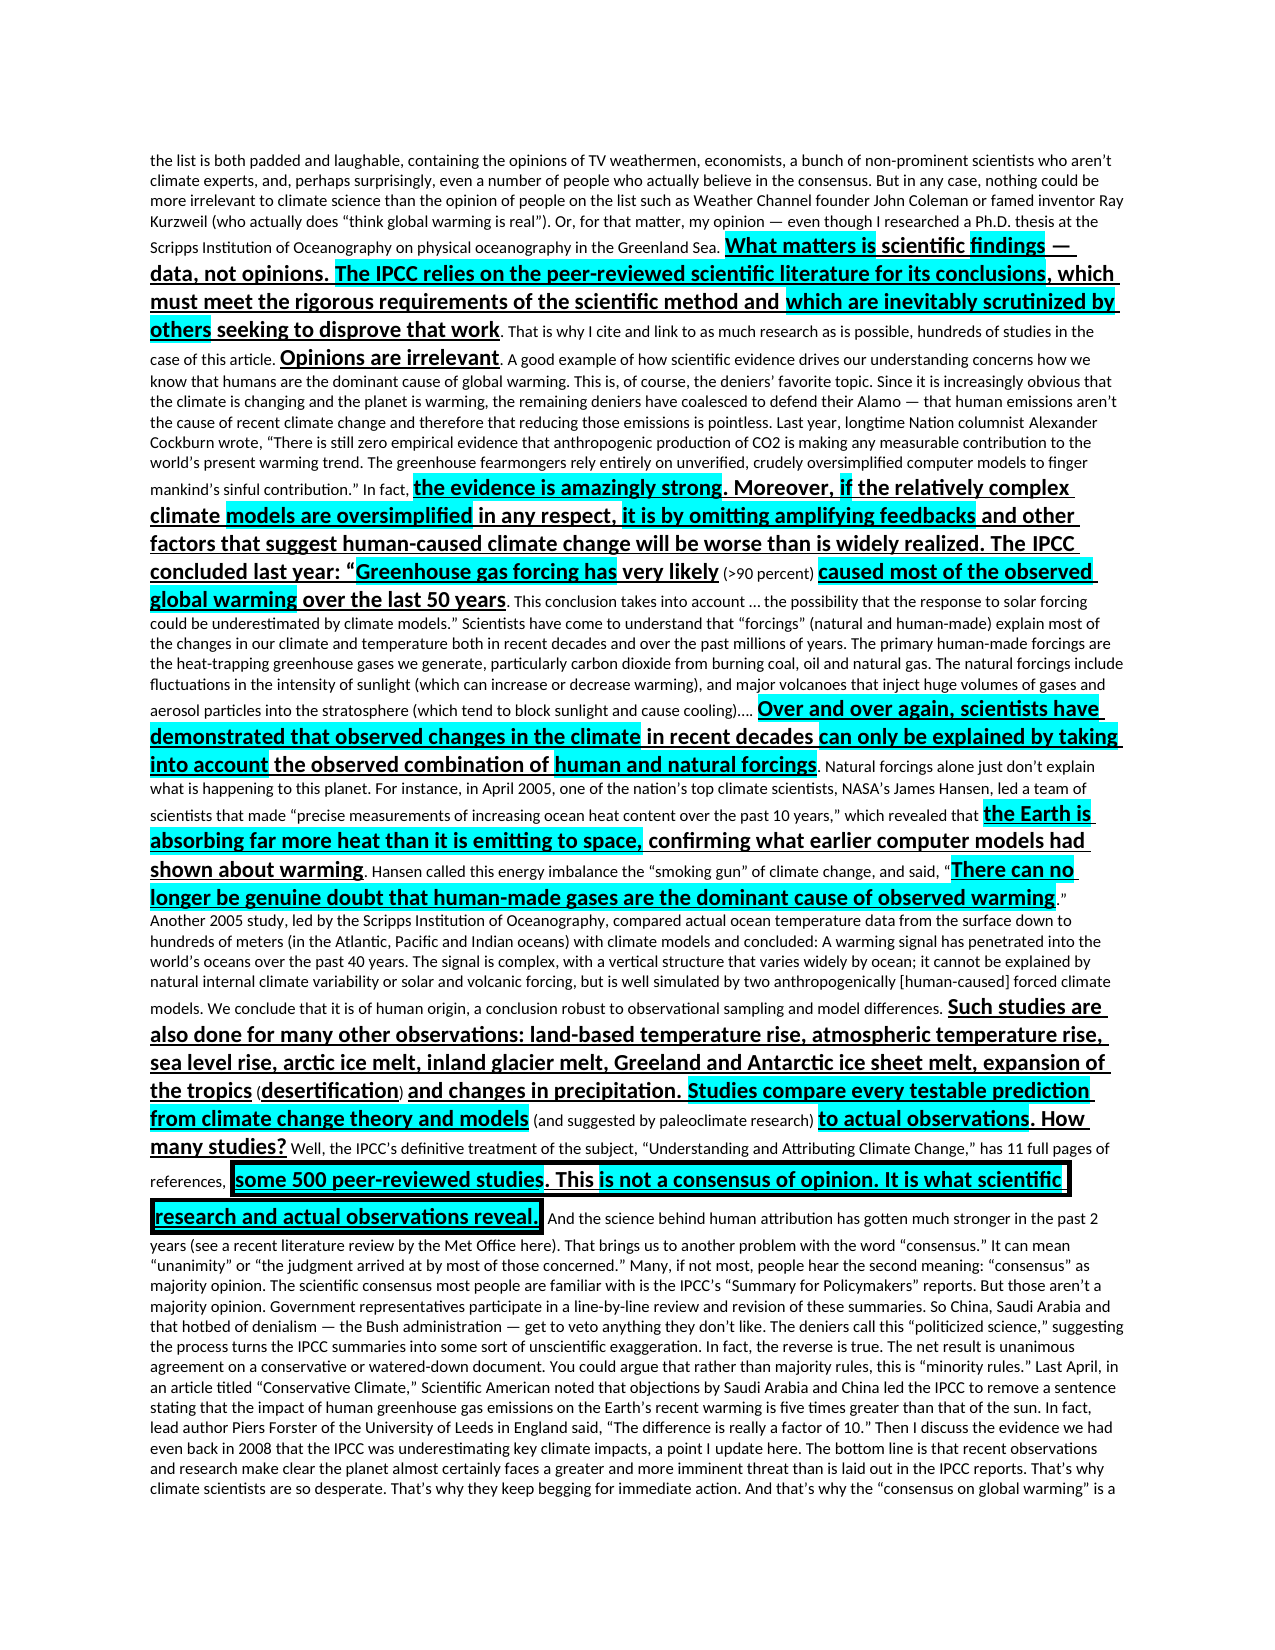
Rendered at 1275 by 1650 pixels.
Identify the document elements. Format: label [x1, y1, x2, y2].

text [150, 150, 1125, 1499]
